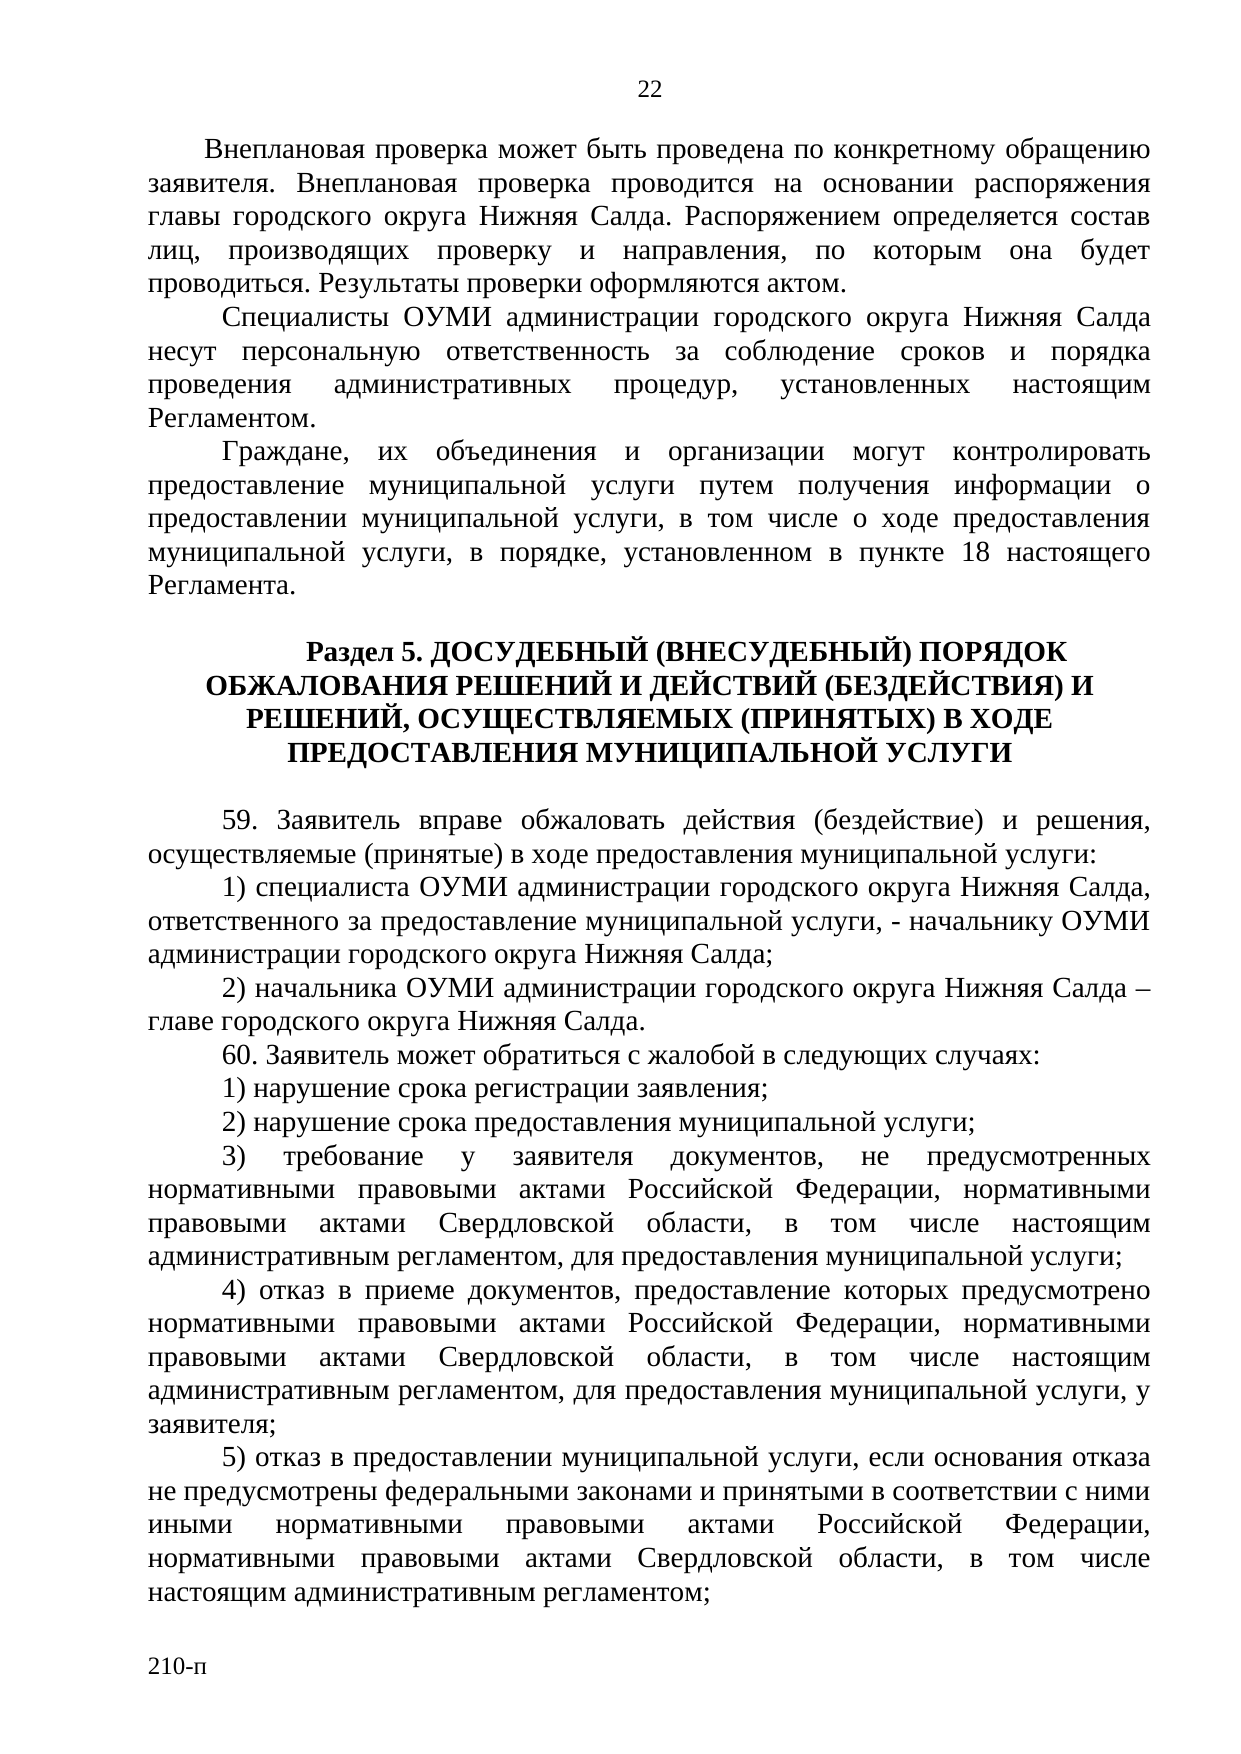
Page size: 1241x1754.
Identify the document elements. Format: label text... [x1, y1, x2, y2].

text 3) требование у заявителя документов, не предусмотренных нормативными правовыми актами Российской Федерации, нормативными правовыми актами Свердловской области, в том числе настоящим административным регламентом, для предоставления муниципальной услуги; [148, 1138, 1152, 1272]
text Граждане, их объединения и организации могут контролировать предоставление муниципальной услуги путем получения информации о предоставлении муниципальной услуги, в том числе о ходе предоставления муниципальной услуги, в порядке, установленном в пункте 18 настоящего Регламента. [148, 433, 1152, 601]
text 5) отказ в предоставлении муниципальной услуги, если основания отказа не предусмотрены федеральными законами и принятыми в соответствии с ними иными нормативными правовыми актами Российской Федерации, нормативными правовыми актами Свердловской области, в том числе настоящим административным регламентом; [148, 1439, 1152, 1607]
text 2) начальника ОУМИ администрации городского округа Нижняя Салда – главе городского округа Нижняя Салда. [148, 970, 1152, 1037]
text 4) отказ в приеме документов, предоставление которых предусмотрено нормативными правовыми актами Российской Федерации, нормативными правовыми актами Свердловской области, в том числе настоящим административным регламентом, для предоставления муниципальной услуги, у заявителя; [148, 1272, 1152, 1439]
text 1) специалиста ОУМИ администрации городского округа Нижняя Салда, ответственного за предоставление муниципальной услуги, - начальнику ОУМИ администрации городского округа Нижняя Салда; [148, 869, 1152, 970]
text Раздел 5. ДОСУДЕБНЫЙ (ВНЕСУДЕБНЫЙ) ПОРЯДОК ОБЖАЛОВАНИЯ РЕШЕНИЙ И ДЕЙСТВИЙ (БЕЗДЕЙСТВИЯ) И РЕШЕНИЙ, ОСУЩЕСТВЛЯЕМЫХ (ПРИНЯТЫХ) В ХОДЕ ПРЕДОСТАВЛЕНИЯ МУНИЦИПАЛЬНОЙ УСЛУГИ [148, 634, 1152, 769]
text Специалисты ОУМИ администрации городского округа Нижняя Салда несут персональную ответственность за соблюдение сроков и порядка проведения административных процедур, установленных настоящим Регламентом. [148, 299, 1152, 433]
text 60. Заявитель может обратиться с жалобой в следующих случаях: [148, 1037, 1152, 1071]
text Внеплановая проверка может быть проведена по конкретному обращению заявителя. Внеплановая проверка проводится на основании распоряжения главы городского округа Нижняя Салда. Распоряжением определяется состав лиц, производящих проверку и направления, по которым она будет проводиться. Результаты проверки оформляются актом. [148, 131, 1152, 299]
text 2) нарушение срока предоставления муниципальной услуги; [148, 1104, 1152, 1138]
text 59. Заявитель вправе обжаловать действия (бездействие) и решения, осуществляемые (принятые) в ходе предоставления муниципальной услуги: [148, 802, 1152, 869]
text 1) нарушение срока регистрации заявления; [148, 1071, 1152, 1104]
